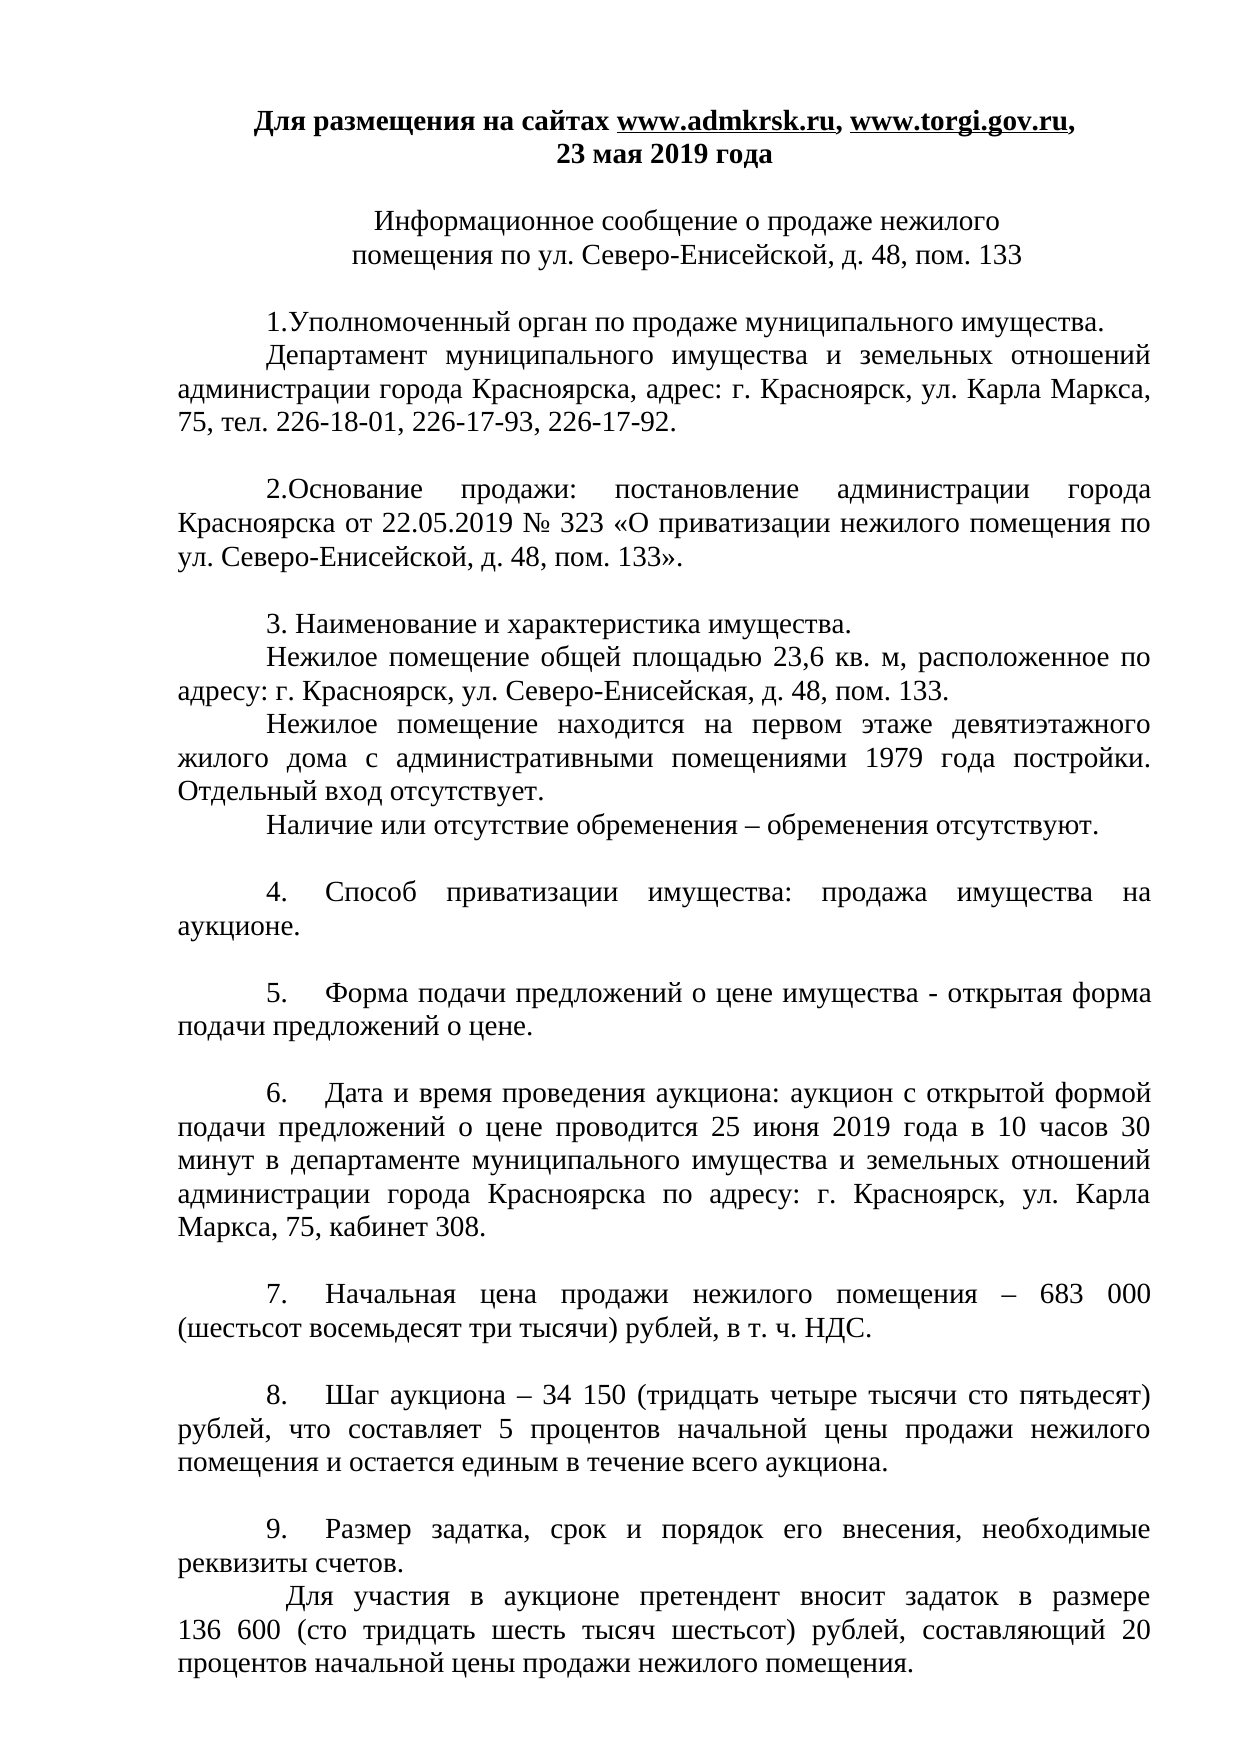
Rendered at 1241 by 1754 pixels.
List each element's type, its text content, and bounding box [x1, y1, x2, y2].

text 23 мая 2019 года [177, 136, 1152, 170]
text 3. Наименование и характеристика имущества. [177, 606, 1152, 639]
subtitle Информационное сообщение о продаже нежилого [177, 203, 1152, 237]
list Способ приватизации имущества: продажа имущества на аукционе. [177, 874, 1152, 941]
list Основание продажи: постановление администрации города Красноярска от 22.05.2019 № 323 «О приватизации нежилого помещения по ул. Северо-Енисейской, д. 48, пом. 133». [177, 472, 1152, 572]
text Наличие или отсутствие обременения – обременения отсутствуют. [177, 807, 1152, 841]
text Департамент муниципального имущества и земельных отношений администрации города Красноярска, адрес: г. Красноярск, ул. Карла Маркса, 75, тел. 226-18-01, 226-17-93, 226-17-92. [177, 337, 1152, 438]
text Для участия в аукционе претендент вносит задаток в размере 136 600 (сто тридцать шесть тысяч шестьсот) рублей, составляющий 20 процентов начальной цены продажи нежилого помещения. [177, 1578, 1152, 1679]
text Нежилое помещение находится на первом этаже девятиэтажного жилого дома с административными помещениями 1979 года постройки. Отдельный вход отсутствует. [177, 706, 1152, 807]
list Форма подачи предложений о цене имущества - открытая форма подачи предложений о цене. [177, 975, 1152, 1042]
text Для размещения на сайтах www.admkrsk.ru, www.torgi.gov.ru, [177, 103, 1152, 136]
subtitle помещения по ул. Северо-Енисейской, д. 48, пом. 133 [177, 237, 1152, 270]
list Дата и время проведения аукциона: аукцион с открытой формой подачи предложений о цене проводится 25 июня 2019 года в 10 часов 30 минут в департаменте муниципального имущества и земельных отношений администрации города Красноярска по адресу: г. Красноярск, ул. Карла Маркса, 75, кабинет 308. [177, 1075, 1152, 1243]
list Уполномоченный орган по продаже муниципального имущества. [177, 304, 1152, 337]
list Размер задатка, срок и порядок его внесения, необходимые реквизиты счетов. [177, 1511, 1152, 1578]
list Начальная цена продажи нежилого помещения – 683 000 (шестьсот восемьдесят три тысячи) рублей, в т. ч. НДС. [177, 1277, 1152, 1344]
text Нежилое помещение общей площадью 23,6 кв. м, расположенное по адресу: г. Красноярск, ул. Северо-Енисейская, д. 48, пом. 133. [177, 639, 1152, 706]
list Шаг аукциона – 34 150 (тридцать четыре тысячи сто пятьдесят) рублей, что составляет 5 процентов начальной цены продажи нежилого помещения и остается единым в течение всего аукциона. [177, 1377, 1152, 1478]
